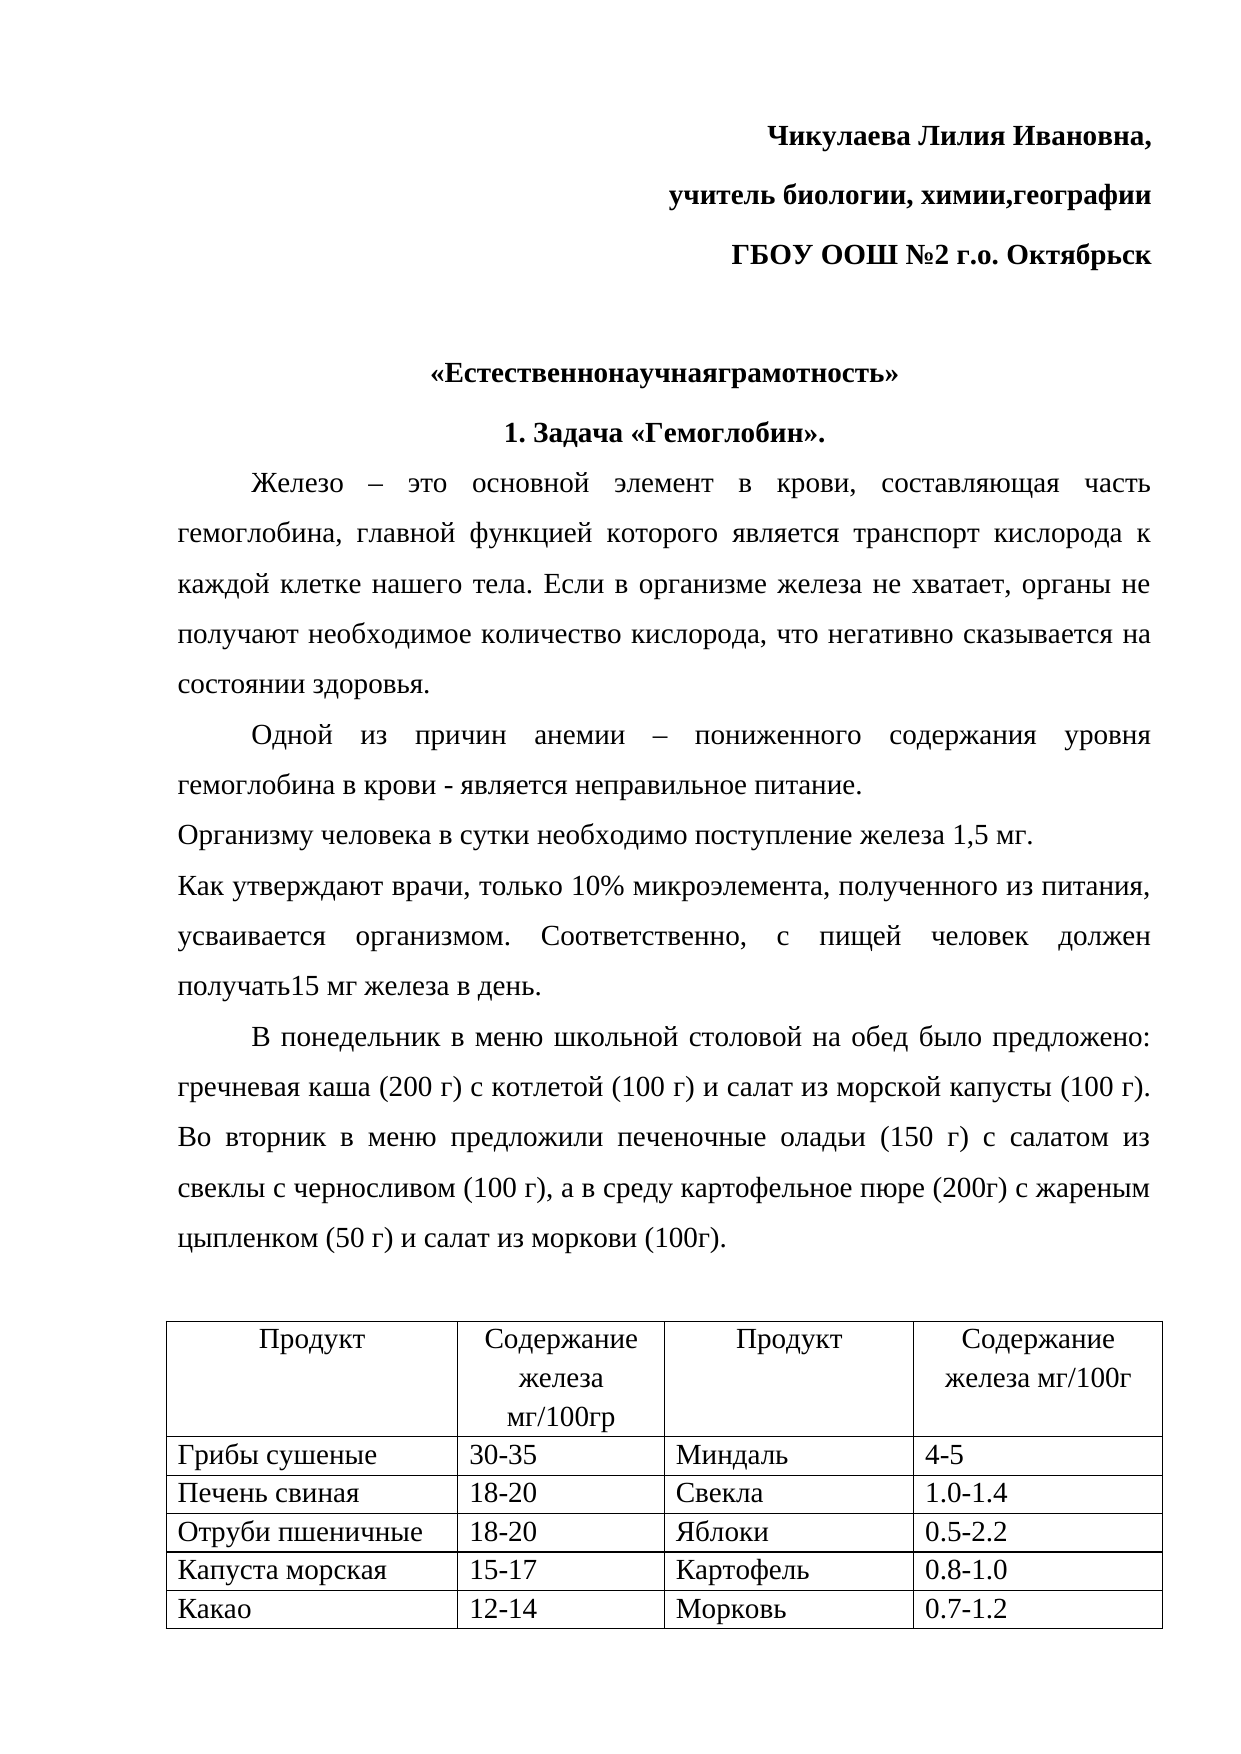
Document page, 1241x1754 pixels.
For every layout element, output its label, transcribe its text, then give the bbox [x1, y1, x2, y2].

table_cell Морковь [665, 1591, 913, 1628]
table_cell 0.8-1.0 [914, 1553, 1162, 1590]
text Одной из причин анемии – пониженного содержания уровня гемоглобина в крови - является неправильное питание. [177, 717, 1152, 801]
table_cell Печень свиная [167, 1476, 457, 1513]
text ГБОУ ООШ №2 г.о. Октябрьск [177, 237, 1152, 270]
text В понедельник в меню школьной столовой на обед было предложено: гречневая каша (200 г) с котлетой (100 г) и салат из морской капусты (100 г). Во вторник в меню предложили печеночные оладьи (150 г) с салатом из свеклы с черносливом (100 г), а в среду картофельное пюре (200г) с жареным цыпленком (50 г) и салат из моркови (100г). [177, 1019, 1152, 1253]
table_cell 0.5-2.2 [914, 1514, 1162, 1551]
table_cell Яблоки [665, 1514, 913, 1551]
table_header Продукт [665, 1322, 913, 1436]
table_cell 18-20 [458, 1476, 664, 1513]
table_cell 12-14 [458, 1591, 664, 1628]
text «Естественнонаучнаяграмотность» [177, 356, 1152, 389]
table_cell Грибы сушеные [167, 1437, 457, 1474]
table_header Содержание железа мг/100г [914, 1322, 1162, 1436]
table_cell Свекла [665, 1476, 913, 1513]
table_cell Какао [167, 1591, 457, 1628]
table_cell 30-35 [458, 1437, 664, 1474]
text Чикулаева Лилия Ивановна, [177, 118, 1152, 152]
table_cell 18-20 [458, 1514, 664, 1551]
table_cell Капуста морская [167, 1553, 457, 1590]
table_cell Картофель [665, 1553, 913, 1590]
table_cell 1.0-1.4 [914, 1476, 1162, 1513]
table_header Содержание железа мг/100гр [458, 1322, 664, 1436]
table_cell Миндаль [665, 1437, 913, 1474]
text Как утверждают врачи, только 10% микроэлемента, полученного из питания, усваивается организмом. Соответственно, с пищей человек должен получать15 мг железа в день. [177, 868, 1152, 1002]
table_cell 0.7-1.2 [914, 1591, 1162, 1628]
table_cell 4-5 [914, 1437, 1162, 1474]
text 1. Задача «Гемоглобин». [177, 415, 1152, 448]
text Организму человека в сутки необходимо поступление железа 1,5 мг. [177, 817, 1152, 851]
table_header Продукт [167, 1322, 457, 1436]
text учитель биологии, химии,географии [177, 177, 1152, 211]
table_cell Отруби пшеничные [167, 1514, 457, 1551]
table_cell 15-17 [458, 1553, 664, 1590]
text Железо – это основной элемент в крови, составляющая часть гемоглобина, главной функцией которого является транспорт кислорода к каждой клетке нашего тела. Если в организме железа не хватает, органы не получают необходимое количество кислорода, что негативно сказывается на состоянии здоровья. [177, 465, 1152, 700]
